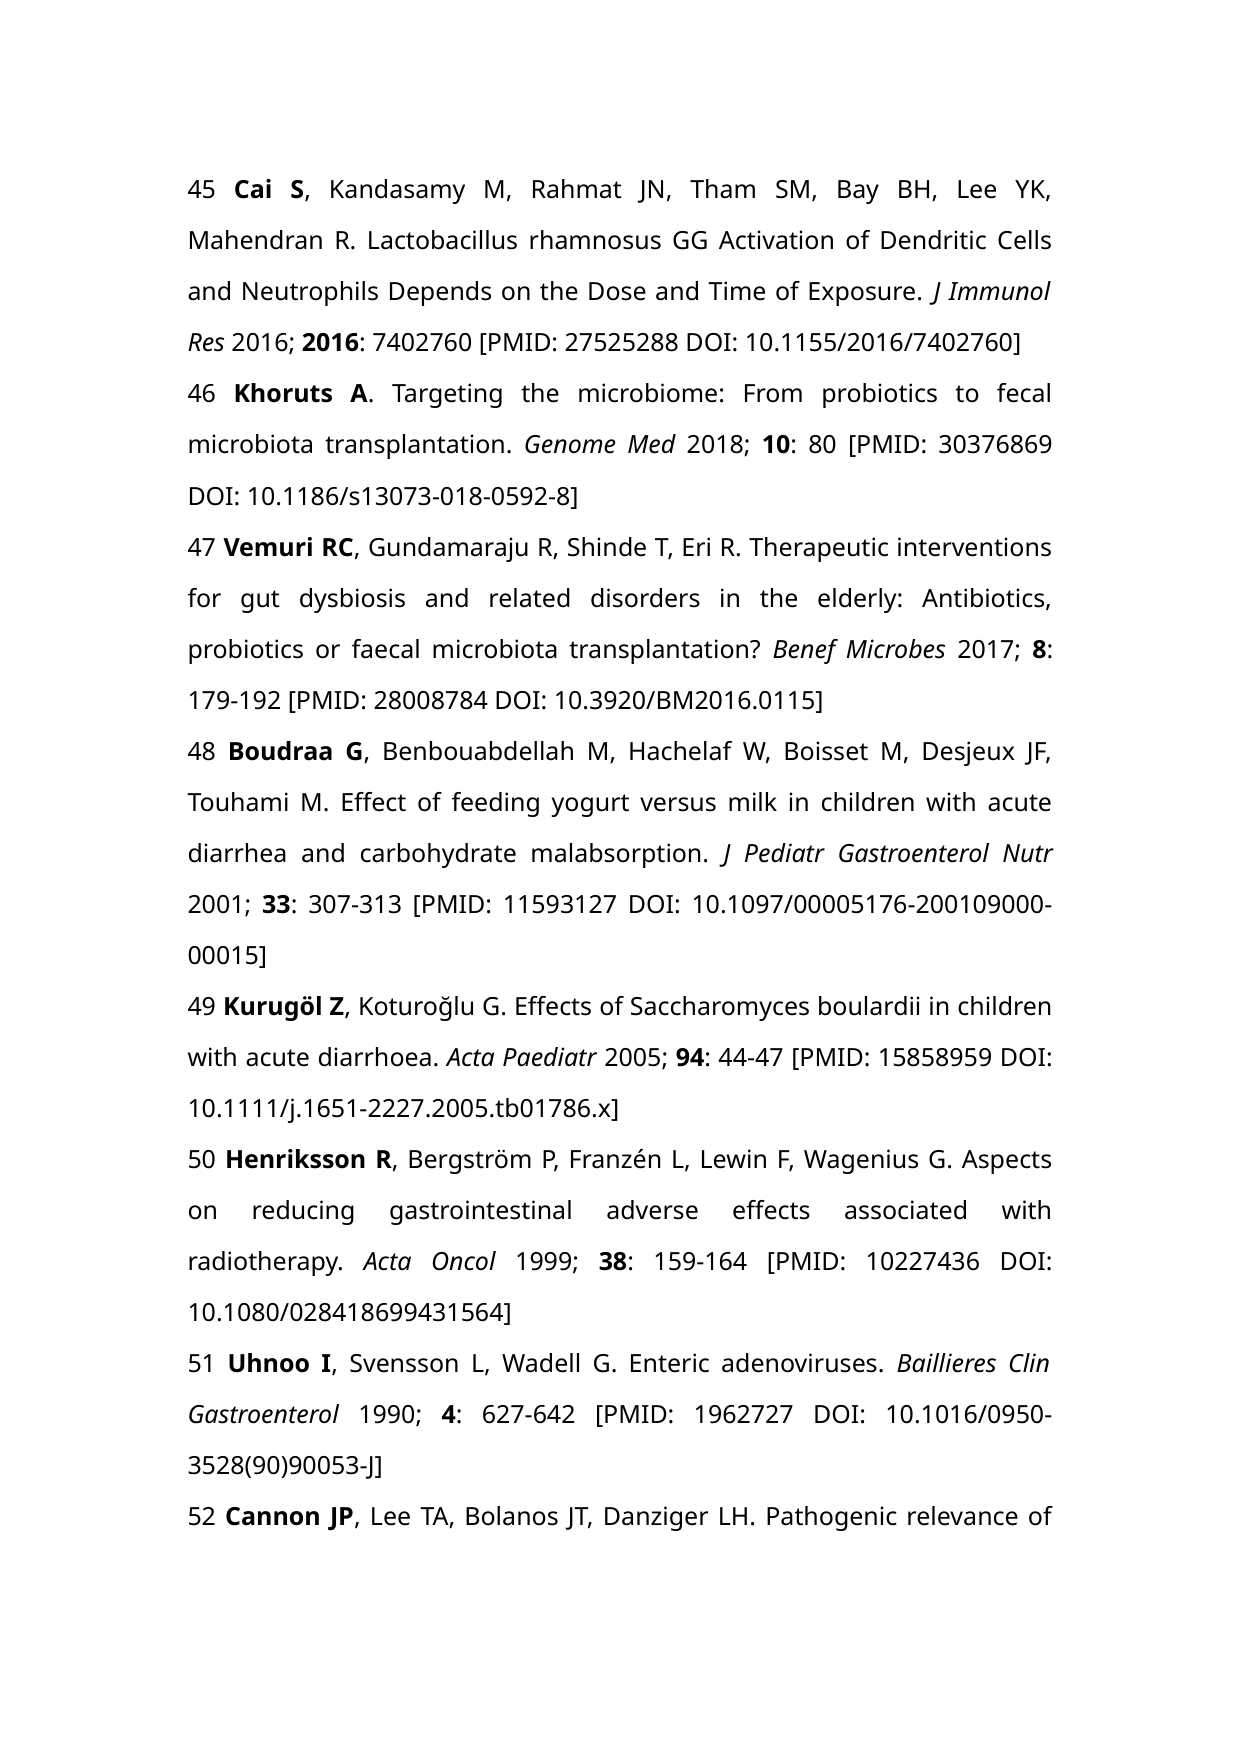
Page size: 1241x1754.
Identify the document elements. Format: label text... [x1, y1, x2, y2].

text 45 Cai S, Kandasamy M, Rahmat JN, Tham SM, Bay BH, Lee YK, Mahendran R. Lactobacillus rhamnosus GG Activation of Dendritic Cells and Neutrophils Depends on the Dose and Time of Exposure. J Immunol Res 2016; 2016: 7402760 [PMID: 27525288 DOI: 10.1155/2016/7402760] [187, 172, 1053, 359]
text 50 Henriksson R, Bergström P, Franzén L, Lewin F, Wagenius G. Aspects on reducing gastrointestinal adverse effects associated with radiotherapy. Acta Oncol 1999; 38: 159-164 [PMID: 10227436 DOI: 10.1080/028418699431564] [187, 1142, 1053, 1329]
text 49 Kurugöl Z, Koturoğlu G. Effects of Saccharomyces boulardii in children with acute diarrhoea. Acta Paediatr 2005; 94: 44-47 [PMID: 15858959 DOI: 10.1111/j.1651-2227.2005.tb01786.x] [187, 989, 1053, 1125]
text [187, 1499, 1053, 1533]
text 47 Vemuri RC, Gundamaraju R, Shinde T, Eri R. Therapeutic interventions for gut dysbiosis and related disorders in the elderly: Antibiotics, probiotics or faecal microbiota transplantation? Benef Microbes 2017; 8: 179-192 [PMID: 28008784 DOI: 10.3920/BM2016.0115] [187, 529, 1053, 716]
text 48 Boudraa G, Benbouabdellah M, Hachelaf W, Boisset M, Desjeux JF, Touhami M. Effect of feeding yogurt versus milk in children with acute diarrhea and carbohydrate malabsorption. J Pediatr Gastroenterol Nutr 2001; 33: 307-313 [PMID: 11593127 DOI: 10.1097/00005176-200109000-00015] [187, 733, 1053, 972]
text 51 Uhnoo I, Svensson L, Wadell G. Enteric adenoviruses. Baillieres Clin Gastroenterol 1990; 4: 627-642 [PMID: 1962727 DOI: 10.1016/0950-3528(90)90053-J] [187, 1346, 1053, 1482]
text 46 Khoruts A. Targeting the microbiome: From probiotics to fecal microbiota transplantation. Genome Med 2018; 10: 80 [PMID: 30376869 DOI: 10.1186/s13073-018-0592-8] [187, 376, 1053, 512]
